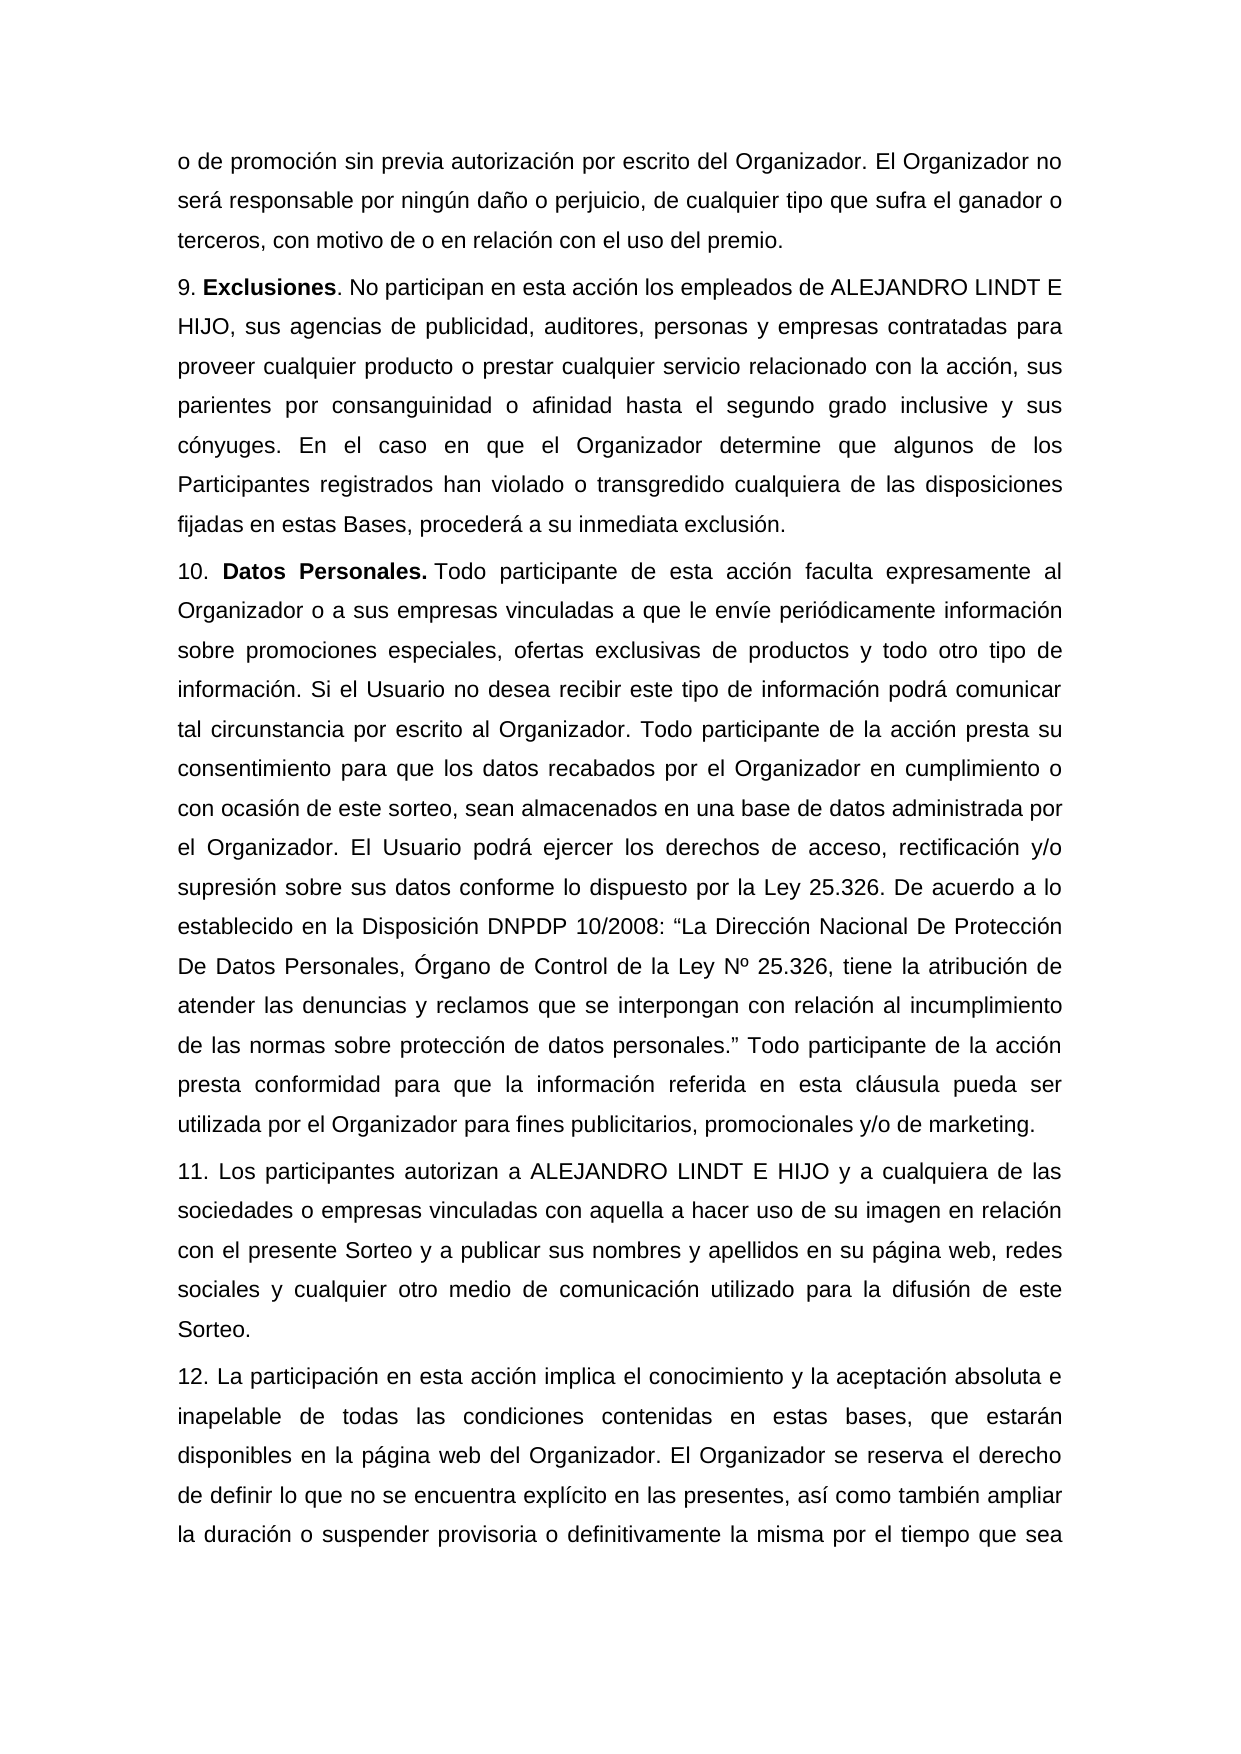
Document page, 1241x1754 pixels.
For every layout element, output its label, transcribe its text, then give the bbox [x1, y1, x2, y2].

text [177, 148, 1063, 253]
text 9. Exclusiones. No participan en esta acción los empleados de ALEJANDRO LINDT E HIJO, sus agencias de publicidad, auditores, personas y empresas contratadas para proveer cualquier producto o prestar cualquier servicio relacionado con la acción, sus parientes por consanguinidad o afinidad hasta el segundo grado inclusive y sus cónyuges. En el caso en que el Organizador determine que algunos de los Participantes registrados han violado o transgredido cualquiera de las disposiciones fijadas en estas Bases, procederá a su inmediata exclusión. [177, 274, 1063, 537]
text 11. Los participantes autorizan a ALEJANDRO LINDT E HIJO y a cualquiera de las sociedades o empresas vinculadas con aquella a hacer uso de su imagen en relación con el presente Sorteo y a publicar sus nombres y apellidos en su página web, redes sociales y cualquier otro medio de comunicación utilizado para la difusión de este Sorteo. [177, 1158, 1063, 1342]
text 10. Datos Personales. Todo participante de esta acción faculta expresamente al Organizador o a sus empresas vinculadas a que le envíe periódicamente información sobre promociones especiales, ofertas exclusivas de productos y todo otro tipo de información. Si el Usuario no desea recibir este tipo de información podrá comunicar tal circunstancia por escrito al Organizador. Todo participante de la acción presta su consentimiento para que los datos recabados por el Organizador en cumplimiento o con ocasión de este sorteo, sean almacenados en una base de datos administrada por el Organizador. El Usuario podrá ejercer los derechos de acceso, rectificación y/o supresión sobre sus datos conforme lo dispuesto por la Ley 25.326. De acuerdo a lo establecido en la Disposición DNPDP 10/2008: “La Dirección Nacional De Protección De Datos Personales, Órgano de Control de la Ley Nº 25.326, tiene la atribución de atender las denuncias y reclamos que se interpongan con relación al incumplimiento de las normas sobre protección de datos personales.” Todo participante de la acción presta conformidad para que la información referida en esta cláusula pueda ser utilizada por el Organizador para fines publicitarios, promocionales y/o de marketing. [177, 558, 1063, 1137]
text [177, 1363, 1063, 1547]
